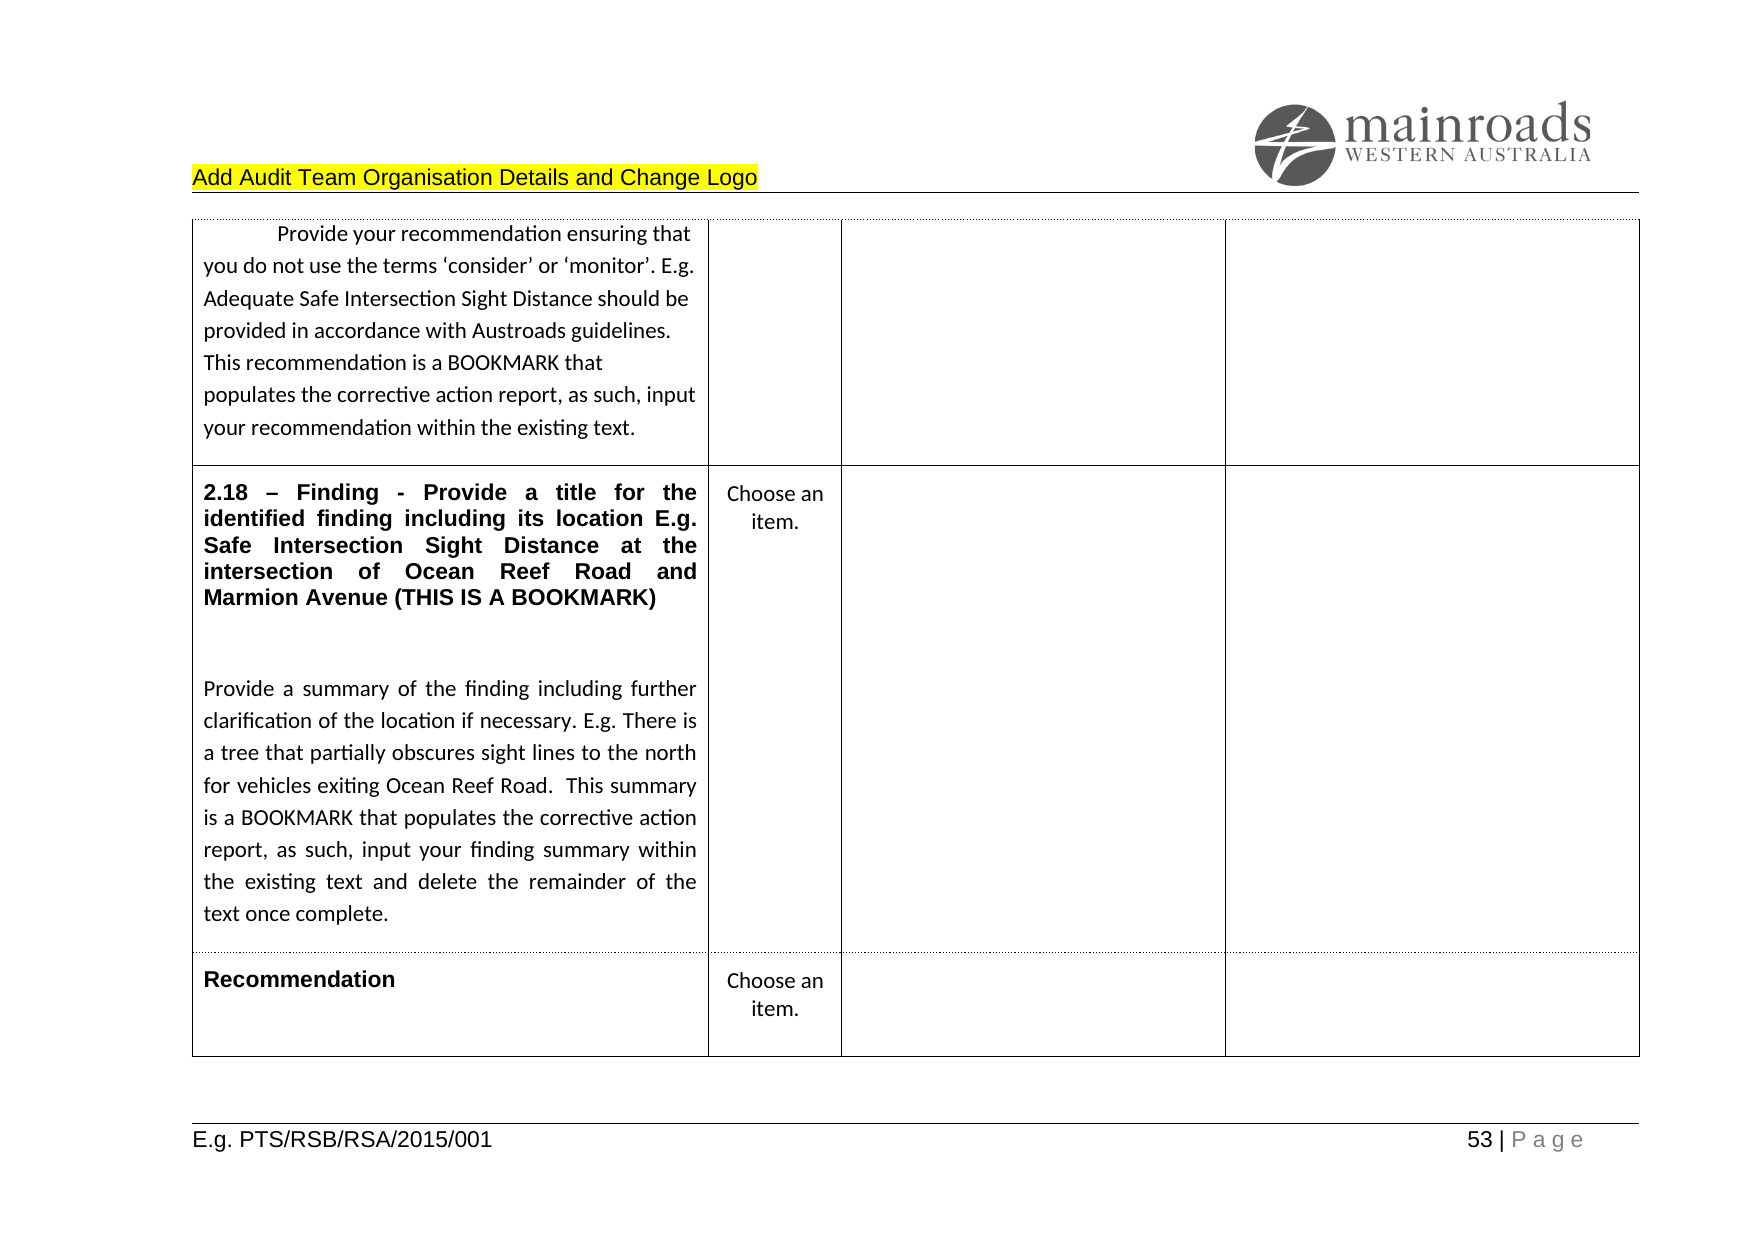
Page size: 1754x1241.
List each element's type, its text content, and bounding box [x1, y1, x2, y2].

table_cell [1226, 952, 1639, 1056]
table_cell [842, 219, 1225, 465]
table_cell [1226, 219, 1639, 465]
table_cell [1226, 466, 1639, 952]
table_cell 2.18 – Finding - Provide a title for the identified finding including its location E.g. Safe Intersection Sight Distance at the intersection of Ocean Reef Road and Marmion Avenue (THIS IS A BOOKMARK) Provide a summary of the finding including further clarification of the location if necessary. E.g. There is a tree that partially obscures sight lines to the north for vehicles exiting Ocean Reef Road. This summary is a BOOKMARK that populates the corrective action report, as such, input your finding summary within the existing text and delete the remainder of the text once complete. [193, 466, 708, 952]
table_cell [842, 466, 1225, 952]
table_cell [842, 952, 1225, 1056]
picture [1254, 100, 1591, 186]
